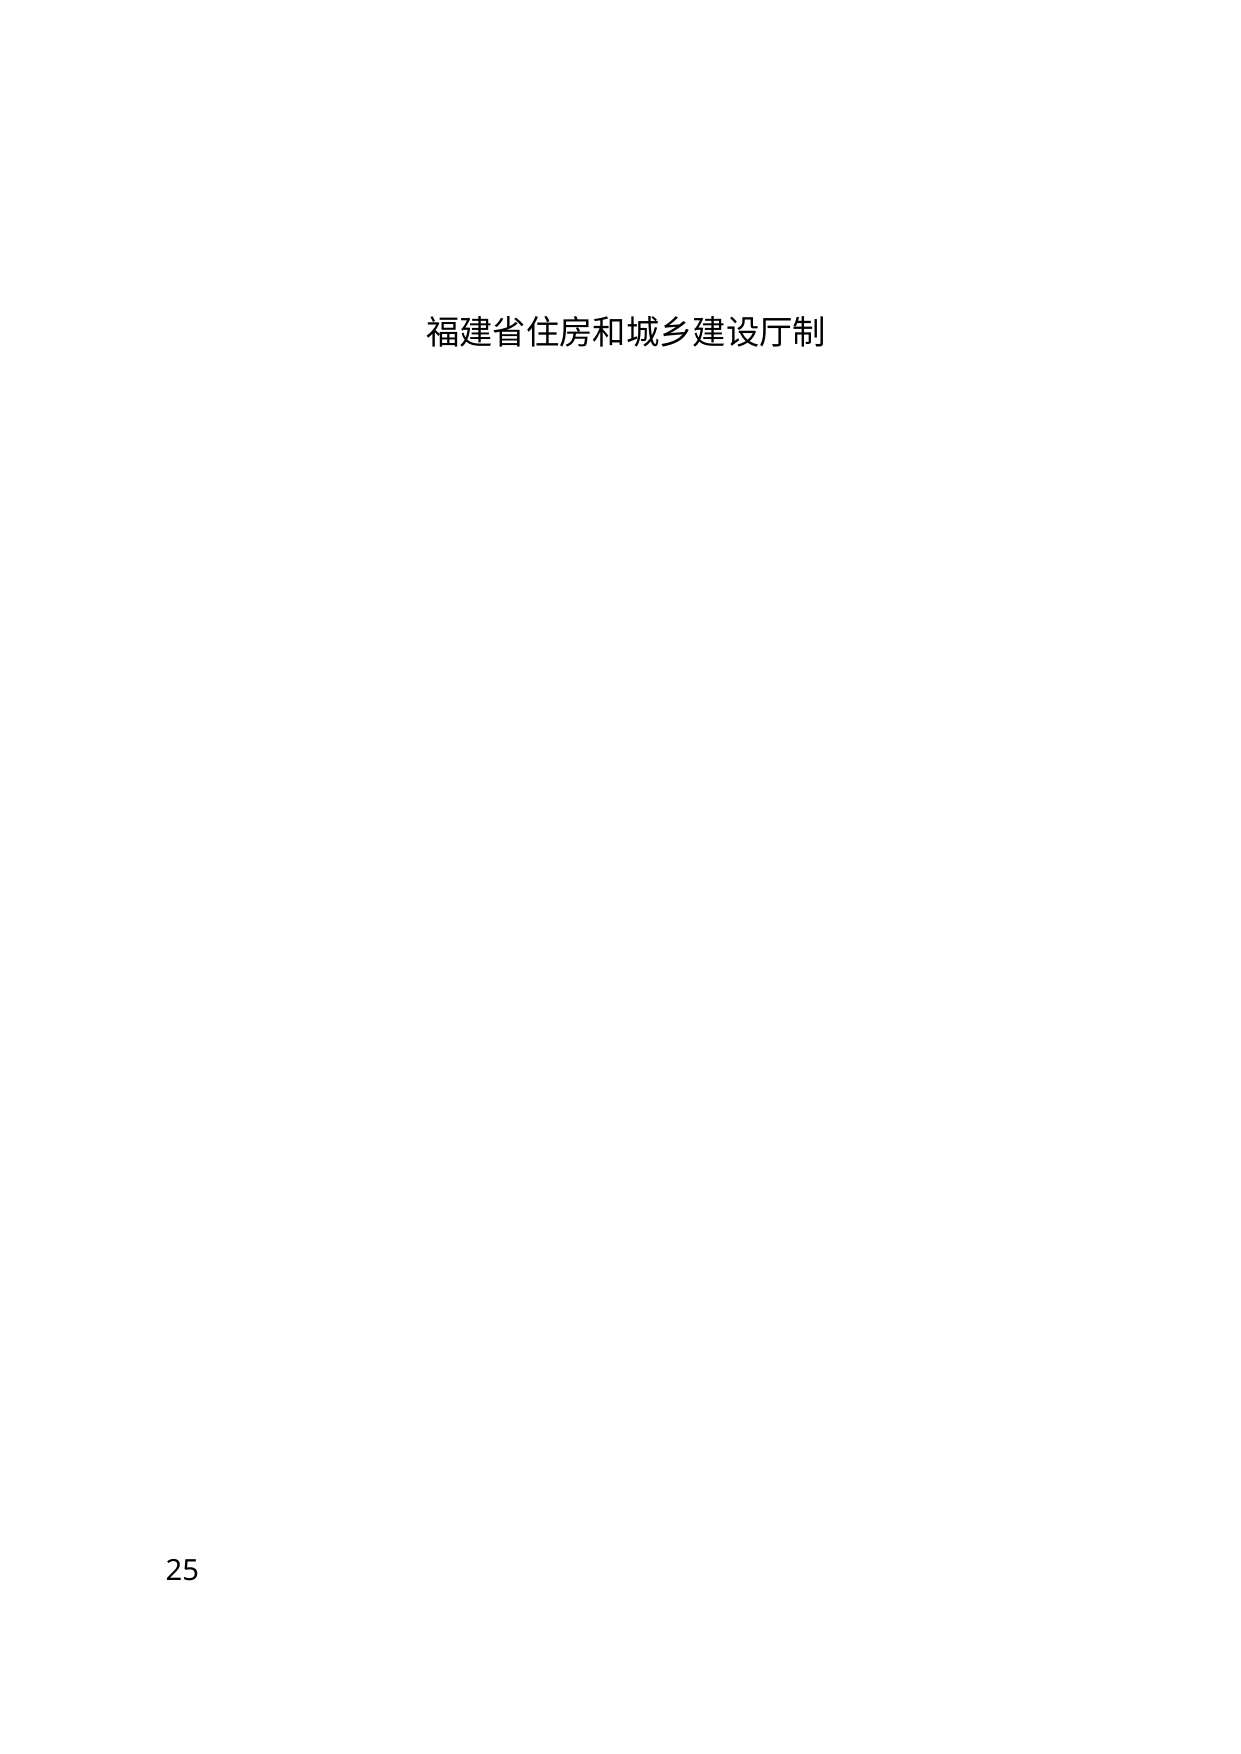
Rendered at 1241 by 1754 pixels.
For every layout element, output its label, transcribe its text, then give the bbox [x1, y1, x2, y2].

text 福建省住房和城乡建设厅制 [165, 298, 1087, 363]
